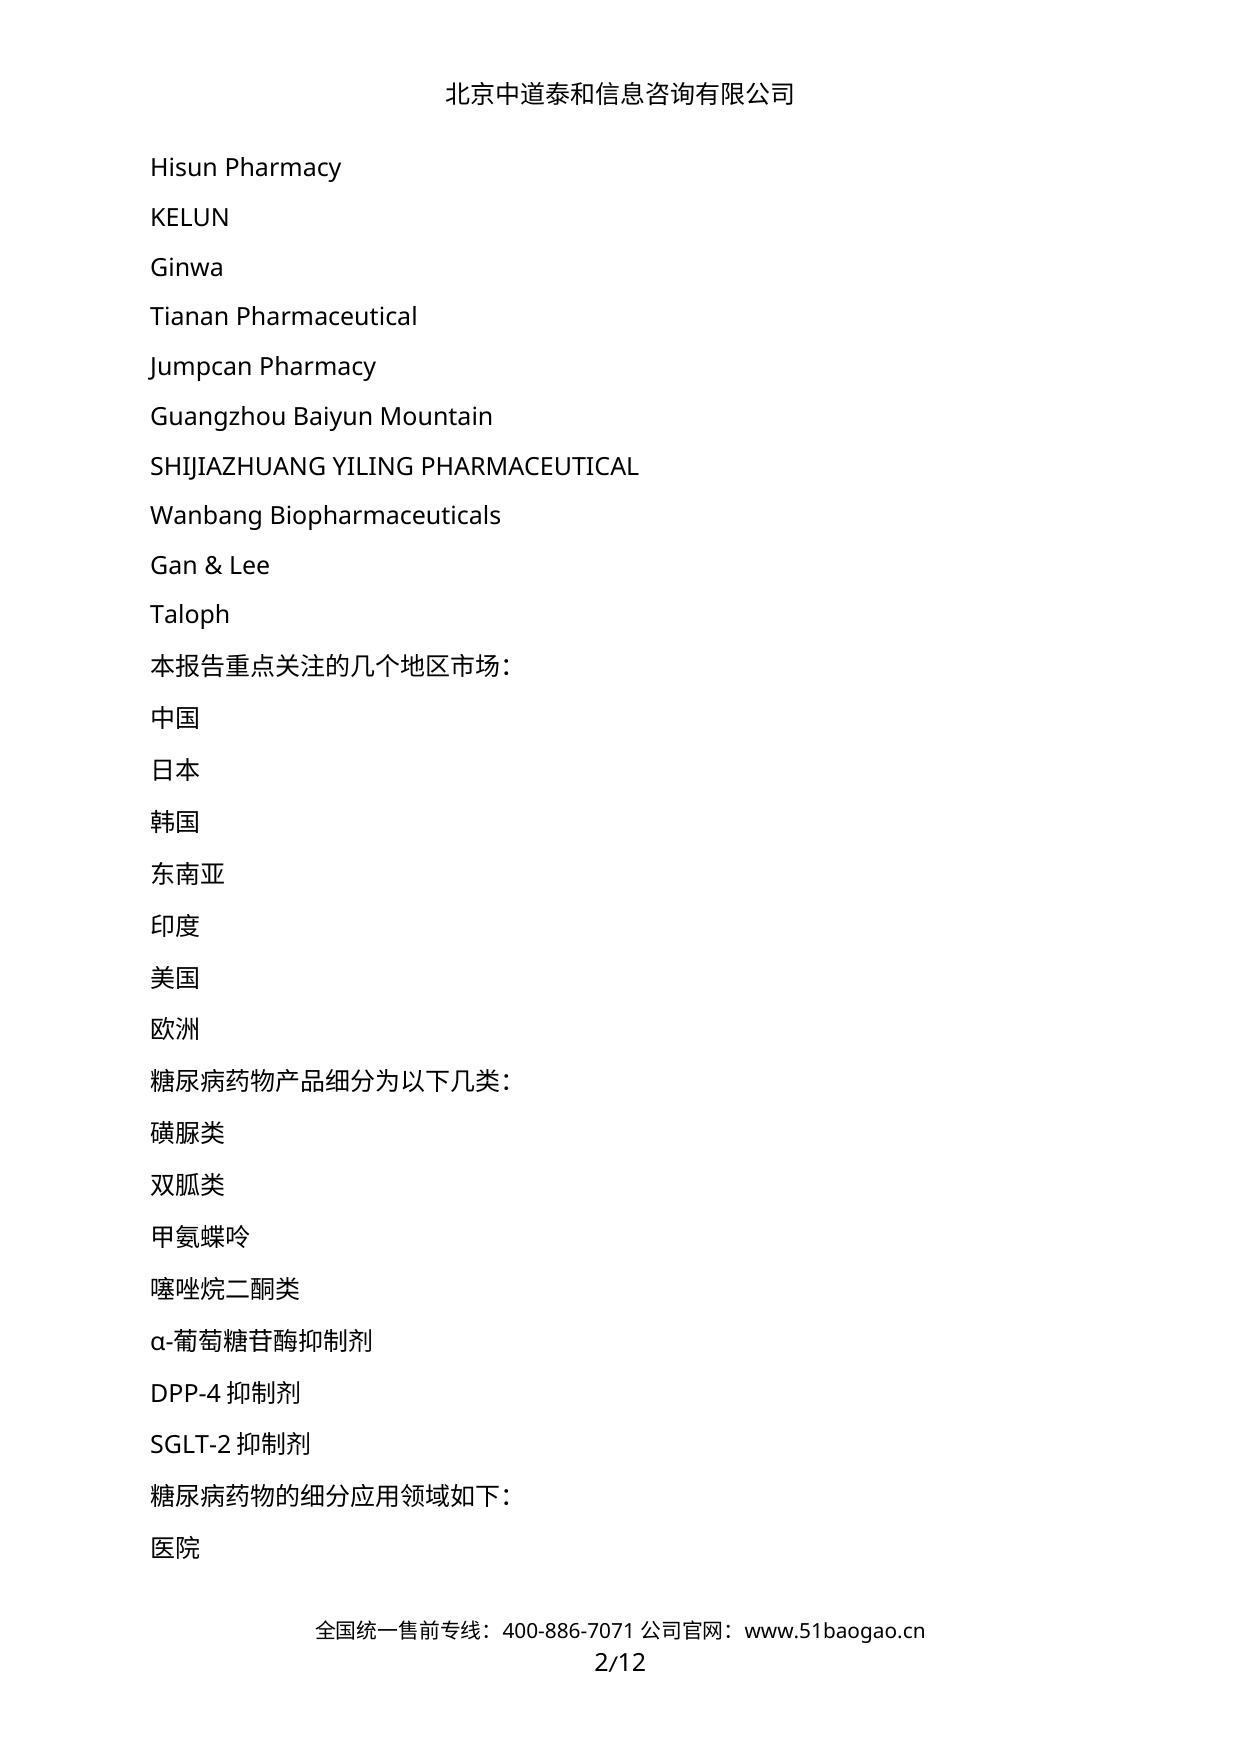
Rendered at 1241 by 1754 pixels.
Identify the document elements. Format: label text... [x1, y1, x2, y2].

text Wanbang Biopharmaceuticals [150, 498, 1090, 532]
text 美国 [150, 958, 1090, 994]
text KELUN [150, 200, 1090, 234]
text SHIJIAZHUANG YILING PHARMACEUTICAL [150, 448, 1090, 482]
text 韩国 [150, 802, 1090, 839]
text Ginwa [150, 249, 1090, 283]
text Tianan Pharmaceutical [150, 299, 1090, 333]
text 印度 [150, 906, 1090, 942]
text 糖尿病药物的细分应用领域如下： [150, 1477, 1090, 1513]
text Guangzhou Baiyun Mountain [150, 398, 1090, 432]
text 中国 [150, 699, 1090, 735]
text 医院 [150, 1529, 1090, 1565]
text 日本 [150, 751, 1090, 787]
text 本报告重点关注的几个地区市场： [150, 647, 1090, 683]
text 磺脲类 [150, 1114, 1090, 1150]
text 欧洲 [150, 1010, 1090, 1046]
text SGLT-2抑制剂 [150, 1425, 1090, 1461]
text Hisun Pharmacy [150, 150, 1090, 184]
text α-葡萄糖苷酶抑制剂 [150, 1321, 1090, 1357]
text DPP-4抑制剂 [150, 1373, 1090, 1409]
text 双胍类 [150, 1166, 1090, 1202]
text Gan & Lee [150, 547, 1090, 582]
text 噻唑烷二酮类 [150, 1269, 1090, 1306]
text 甲氨蝶呤 [150, 1217, 1090, 1254]
text Jumpcan Pharmacy [150, 349, 1090, 383]
text 东南亚 [150, 854, 1090, 891]
text 糖尿病药物产品细分为以下几类： [150, 1062, 1090, 1098]
text Taloph [150, 597, 1090, 631]
